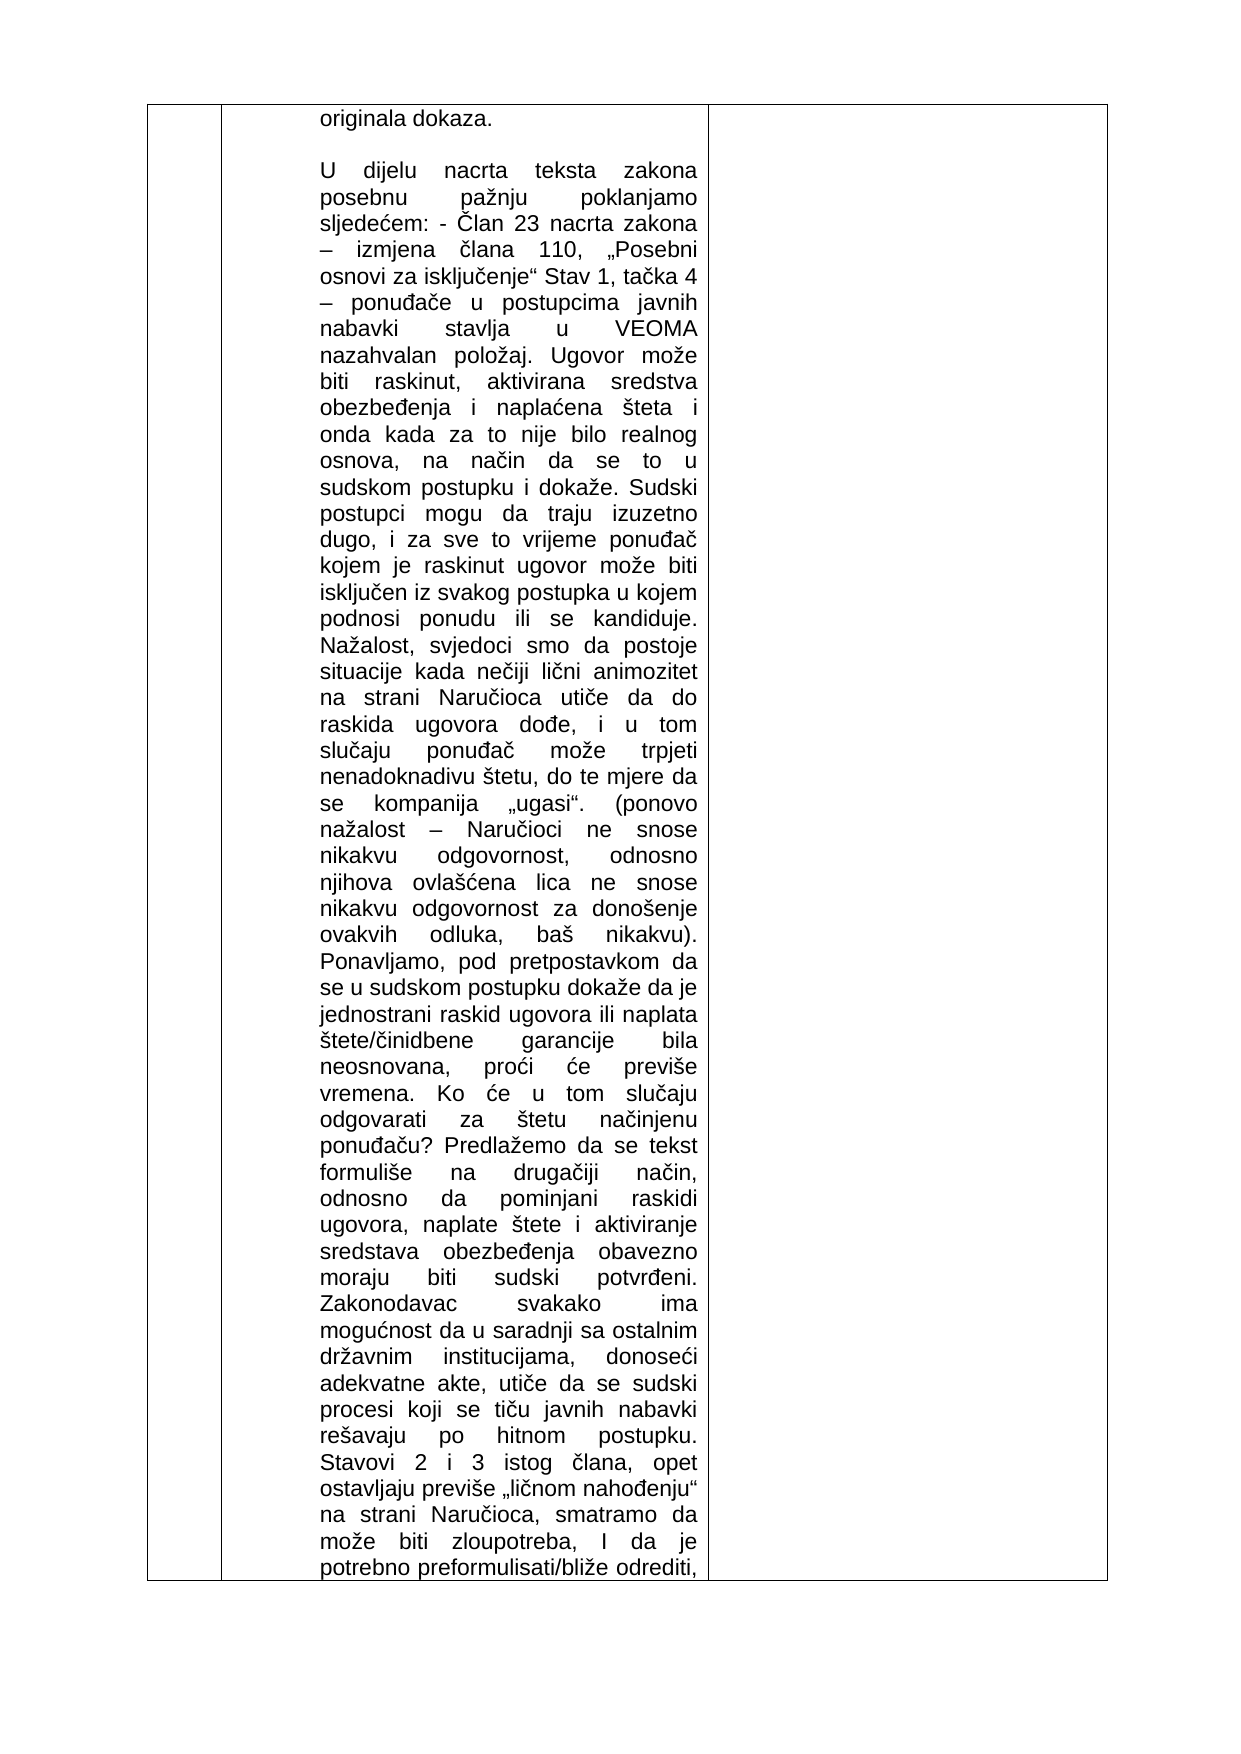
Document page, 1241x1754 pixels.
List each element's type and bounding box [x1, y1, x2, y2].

table_cell [709, 105, 1107, 1580]
table_cell [222, 105, 708, 1580]
